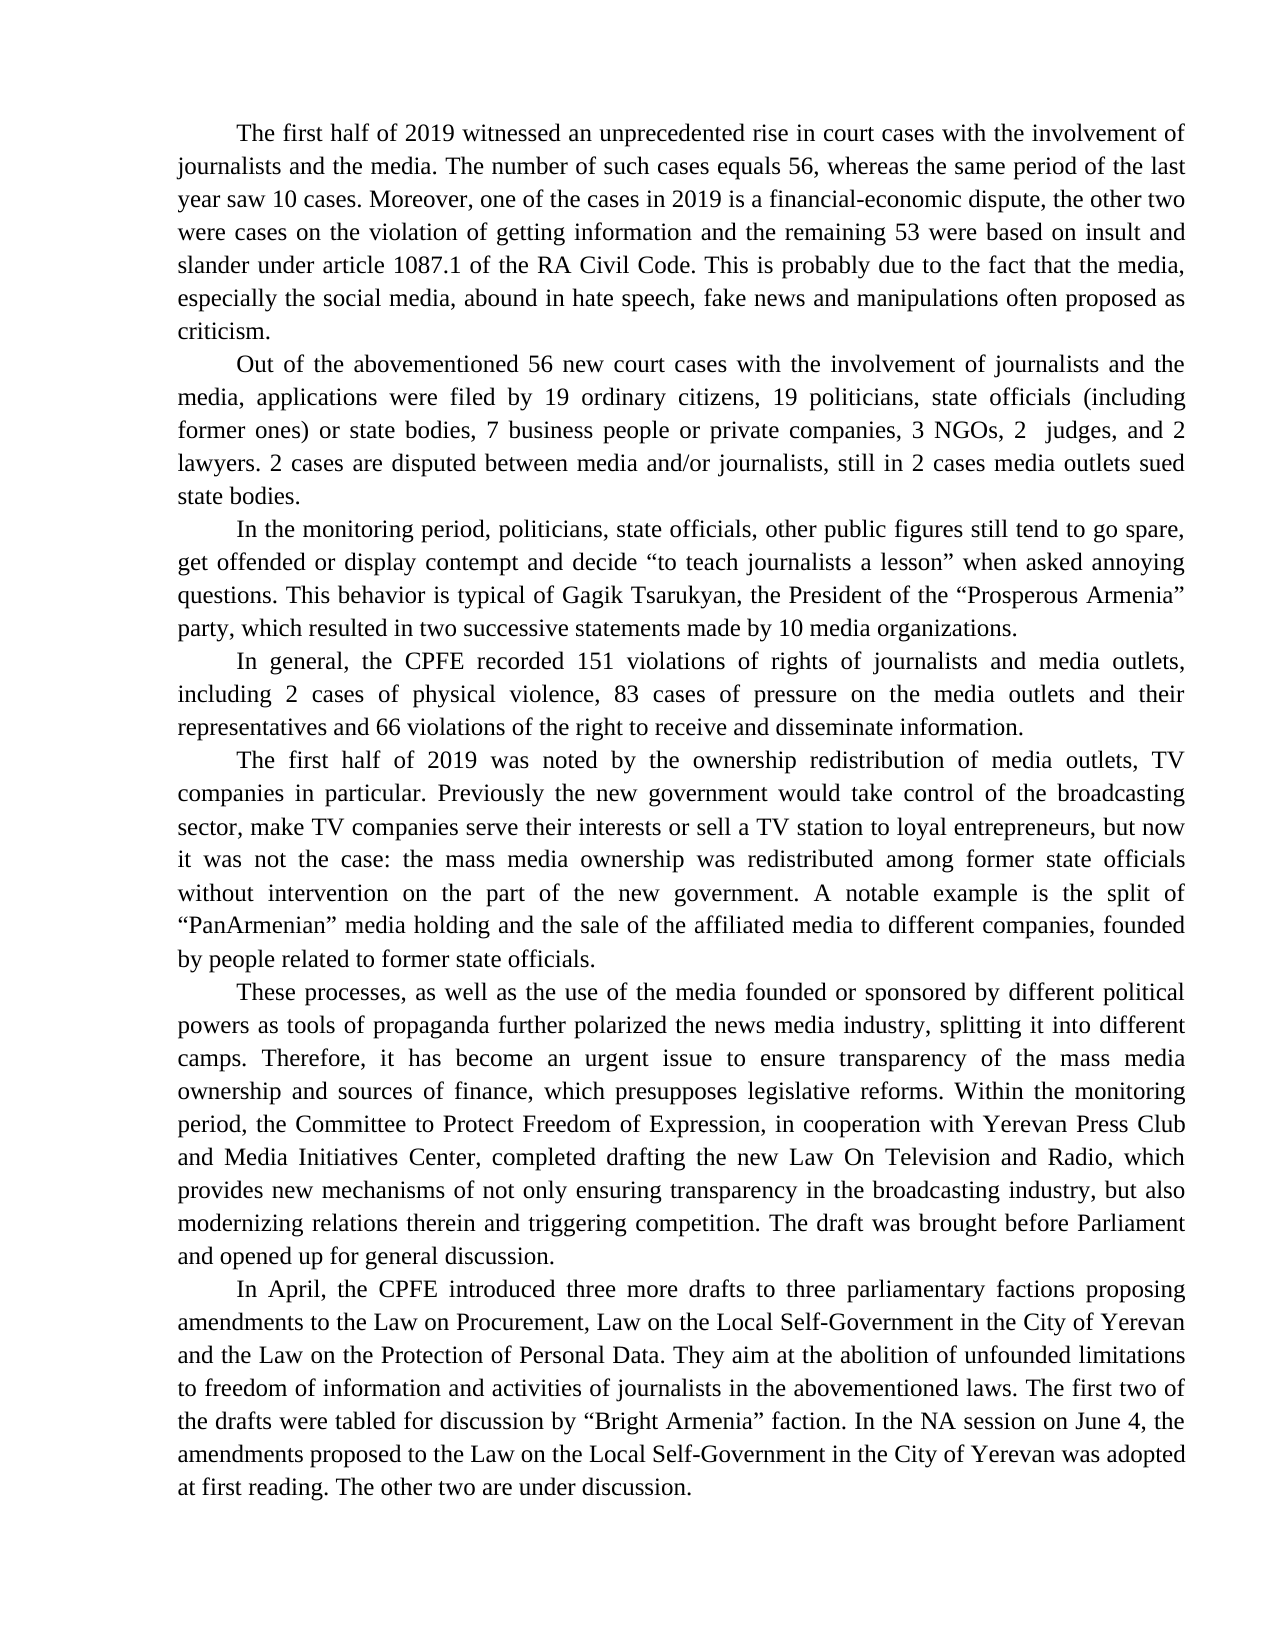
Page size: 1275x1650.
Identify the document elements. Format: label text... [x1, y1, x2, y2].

text The first half of 2019 was noted by the ownership redistribution of media outlets, TV companies in particular. Previously the new government would take control of the broadcasting sector, make TV companies serve their interests or sell a TV station to loyal entrepreneurs, but now it was not the case: the mass media ownership was redistributed among former state officials without intervention on the part of the new government. A notable example is the split of “PanArmenian” media holding and the sale of the affiliated media to different companies, founded by people related to former state officials. [177, 746, 1186, 972]
text These processes, as well as the use of the media founded or sponsored by different political powers as tools of propaganda further polarized the news media industry, splitting it into different camps. Therefore, it has become an urgent issue to ensure transparency of the mass media ownership and sources of finance, which presupposes legislative reforms. Within the monitoring period, the Committee to Protect Freedom of Expression, in cooperation with Yerevan Press Club and Media Initiatives Center, completed drafting the new Law On Television and Radio, which provides new mechanisms of not only ensuring transparency in the broadcasting industry, but also modernizing relations therein and triggering competition. The draft was brought before Parliament and opened up for general discussion. [177, 977, 1186, 1269]
text In general, the CPFE recorded 151 violations of rights of journalists and media outlets, including 2 cases of physical violence, 83 cases of pressure on the media outlets and their representatives and 66 violations of the right to receive and disseminate information. [177, 646, 1186, 741]
text The first half of 2019 witnessed an unprecedented rise in court cases with the involvement of journalists and the media. The number of such cases equals 56, whereas the same period of the last year saw 10 cases. Moreover, one of the cases in 2019 is a financial-economic dispute, the other two were cases on the violation of getting information and the remaining 53 were based on insult and slander under article 1087.1 of the RA Civil Code. This is probably due to the fact that the media, especially the social media, abound in hate speech, fake news and manipulations often proposed as criticism. [177, 118, 1186, 345]
text In April, the CPFE introduced three more drafts to three parliamentary factions proposing amendments to the Law on Procurement, Law on the Local Self-Government in the City of Yerevan and the Law on the Protection of Personal Data. They aim at the abolition of unfounded limitations to freedom of information and activities of journalists in the abovementioned laws. The first two of the drafts were tabled for discussion by “Bright Armenia” faction. In the NA session on June 4, the amendments proposed to the Law on the Local Self-Government in the City of Yerevan was adopted at first reading. The other two are under discussion. [177, 1274, 1186, 1501]
text Out of the abovementioned 56 new court cases with the involvement of journalists and the media, applications were filed by 19 ordinary citizens, 19 politicians, state officials (including former ones) or state bodies, 7 business people or private companies, 3 NGOs, 2 judges, and 2 lawyers. 2 cases are disputed between media and/or journalists, still in 2 cases media outlets sued state bodies. [177, 349, 1186, 510]
text In the monitoring period, politicians, state officials, other public figures still tend to go spare, get offended or display contempt and decide “to teach journalists a lesson” when asked annoying questions. This behavior is typical of Gagik Tsarukyan, the President of the “Prosperous Armenia” party, which resulted in two successive statements made by 10 media organizations. [177, 514, 1186, 642]
